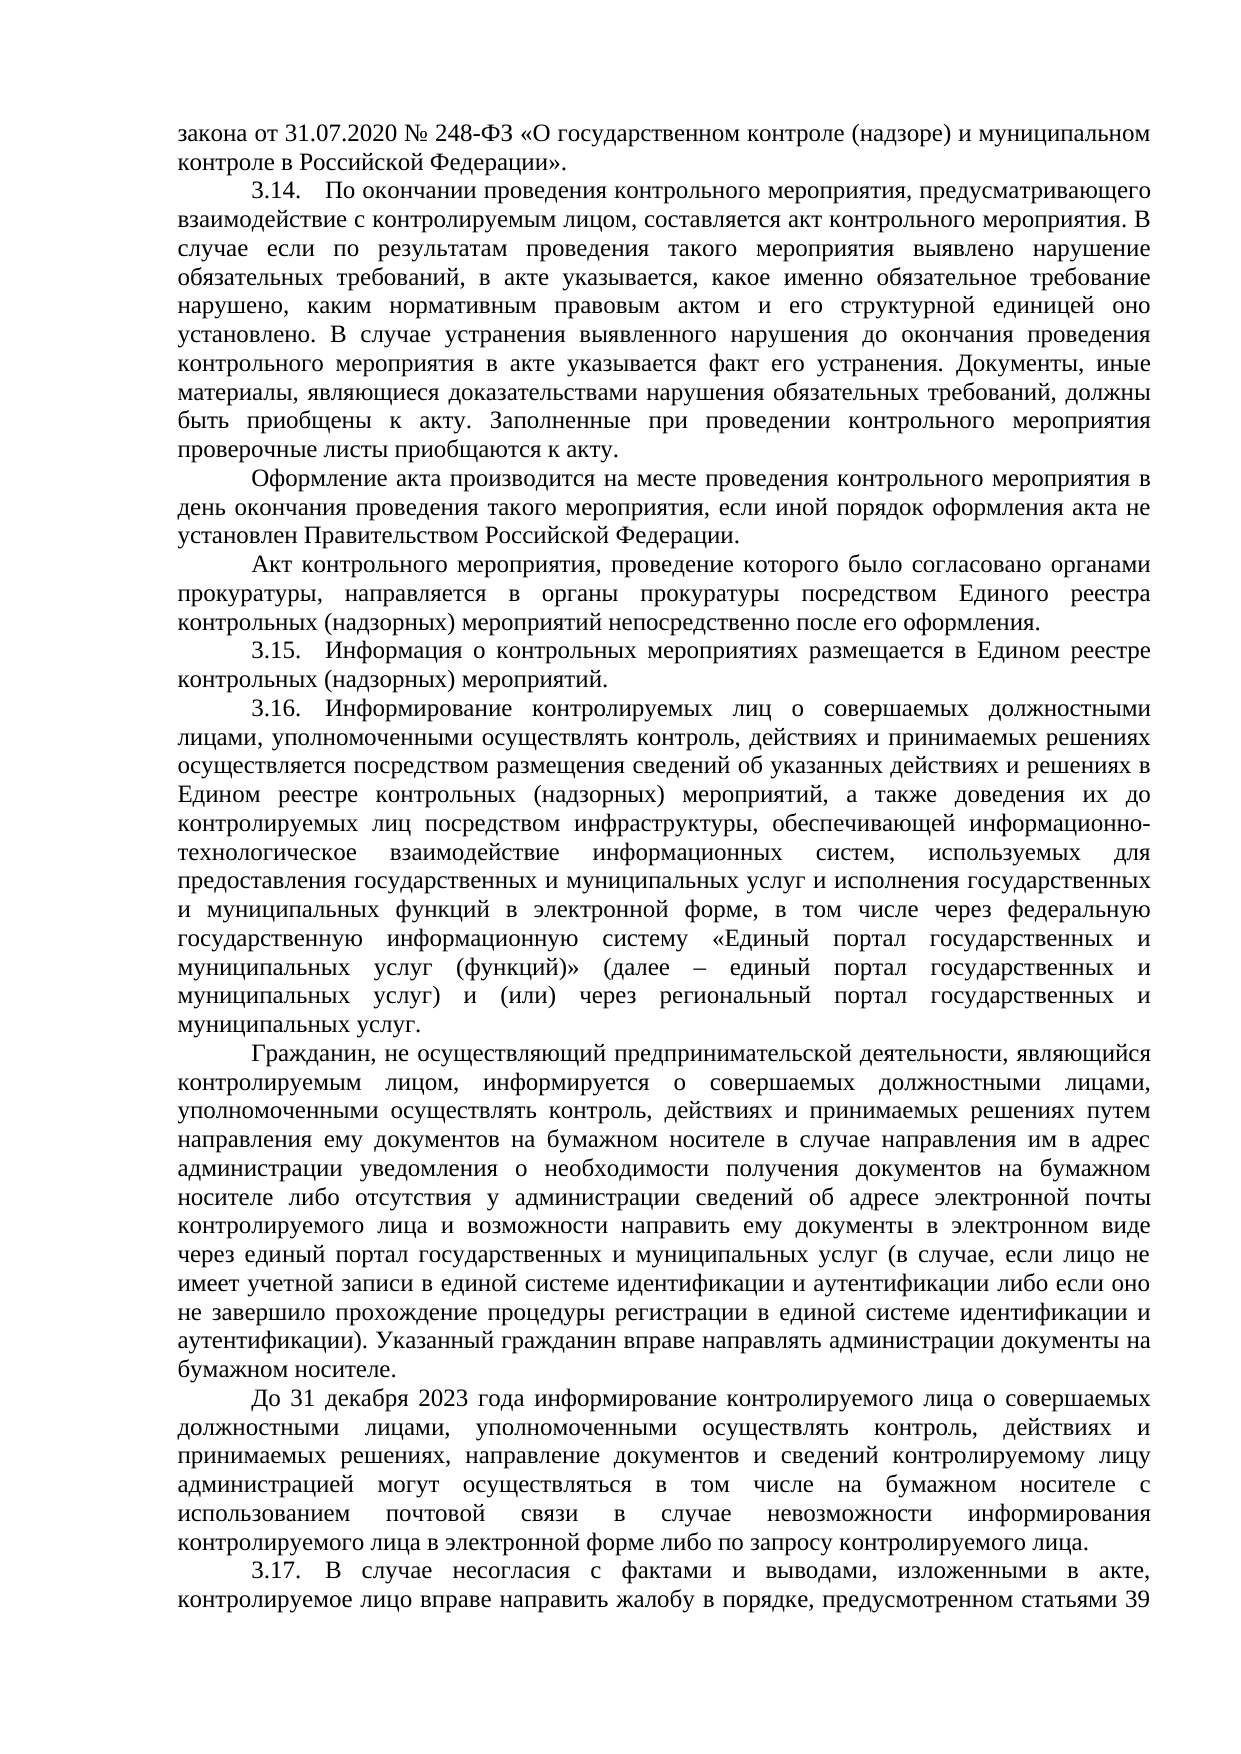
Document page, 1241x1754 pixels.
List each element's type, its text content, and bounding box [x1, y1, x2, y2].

list По окончании проведения контрольного мероприятия, предусматривающего взаимодействие с контролируемым лицом, составляется акт контрольного мероприятия. В случае если по результатам проведения такого мероприятия выявлено нарушение обязательных требований, в акте указывается, какое именно обязательное требование нарушено, каким нормативным правовым актом и его структурной единицей оно установлено. В случае устранения выявленного нарушения до окончания проведения контрольного мероприятия в акте указывается факт его устранения. Документы, иные материалы, являющиеся доказательствами нарушения обязательных требований, должны быть приобщены к акту. Заполненные при проведении контрольного мероприятия проверочные листы приобщаются к акту. [177, 176, 1152, 463]
list Информирование контролируемых лиц о совершаемых должностными лицами, уполномоченными осуществлять контроль, действиях и принимаемых решениях осуществляется посредством размещения сведений об указанных действиях и решениях в Едином реестре контрольных (надзорных) мероприятий, а также доведения их до контролируемых лиц посредством инфраструктуры, обеспечивающей информационно-технологическое взаимодействие информационных систем, используемых для предоставления государственных и муниципальных услуг и исполнения государственных и муниципальных функций в электронной форме, в том числе через федеральную государственную информационную систему «Единый портал государственных и муниципальных услуг (функций)» (далее – единый портал государственных и муниципальных услуг) и (или) через региональный портал государственных и муниципальных услуг. [177, 693, 1152, 1038]
text Акт контрольного мероприятия, проведение которого было согласовано органами прокуратуры, направляется в органы прокуратуры посредством Единого реестра контрольных (надзорных) мероприятий непосредственно после его оформления. [177, 549, 1152, 636]
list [177, 1556, 1152, 1613]
text Оформление акта производится на месте проведения контрольного мероприятия в день окончания проведения такого мероприятия, если иной порядок оформления акта не установлен Правительством Российской Федерации. [177, 463, 1152, 549]
text До 31 декабря 2023 года информирование контролируемого лица о совершаемых должностными лицами, уполномоченными осуществлять контроль, действиях и принимаемых решениях, направление документов и сведений контролируемому лицу администрацией могут осуществляться в том числе на бумажном носителе с использованием почтовой связи в случае невозможности информирования контролируемого лица в электронной форме либо по запросу контролируемого лица. [177, 1383, 1152, 1556]
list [177, 118, 1152, 176]
text Гражданин, не осуществляющий предпринимательской деятельности, являющийся контролируемым лицом, информируется о совершаемых должностными лицами, уполномоченными осуществлять контроль, действиях и принимаемых решениях путем направления ему документов на бумажном носителе в случае направления им в адрес администрации уведомления о необходимости получения документов на бумажном носителе либо отсутствия у администрации сведений об адресе электронной почты контролируемого лица и возможности направить ему документы в электронном виде через единый портал государственных и муниципальных услуг (в случае, если лицо не имеет учетной записи в единой системе идентификации и аутентификации либо если оно не завершило прохождение процедуры регистрации в единой системе идентификации и аутентификации). Указанный гражданин вправе направлять администрации документы на бумажном носителе. [177, 1038, 1152, 1383]
list Информация о контрольных мероприятиях размещается в Едином реестре контрольных (надзорных) мероприятий. [177, 636, 1152, 693]
